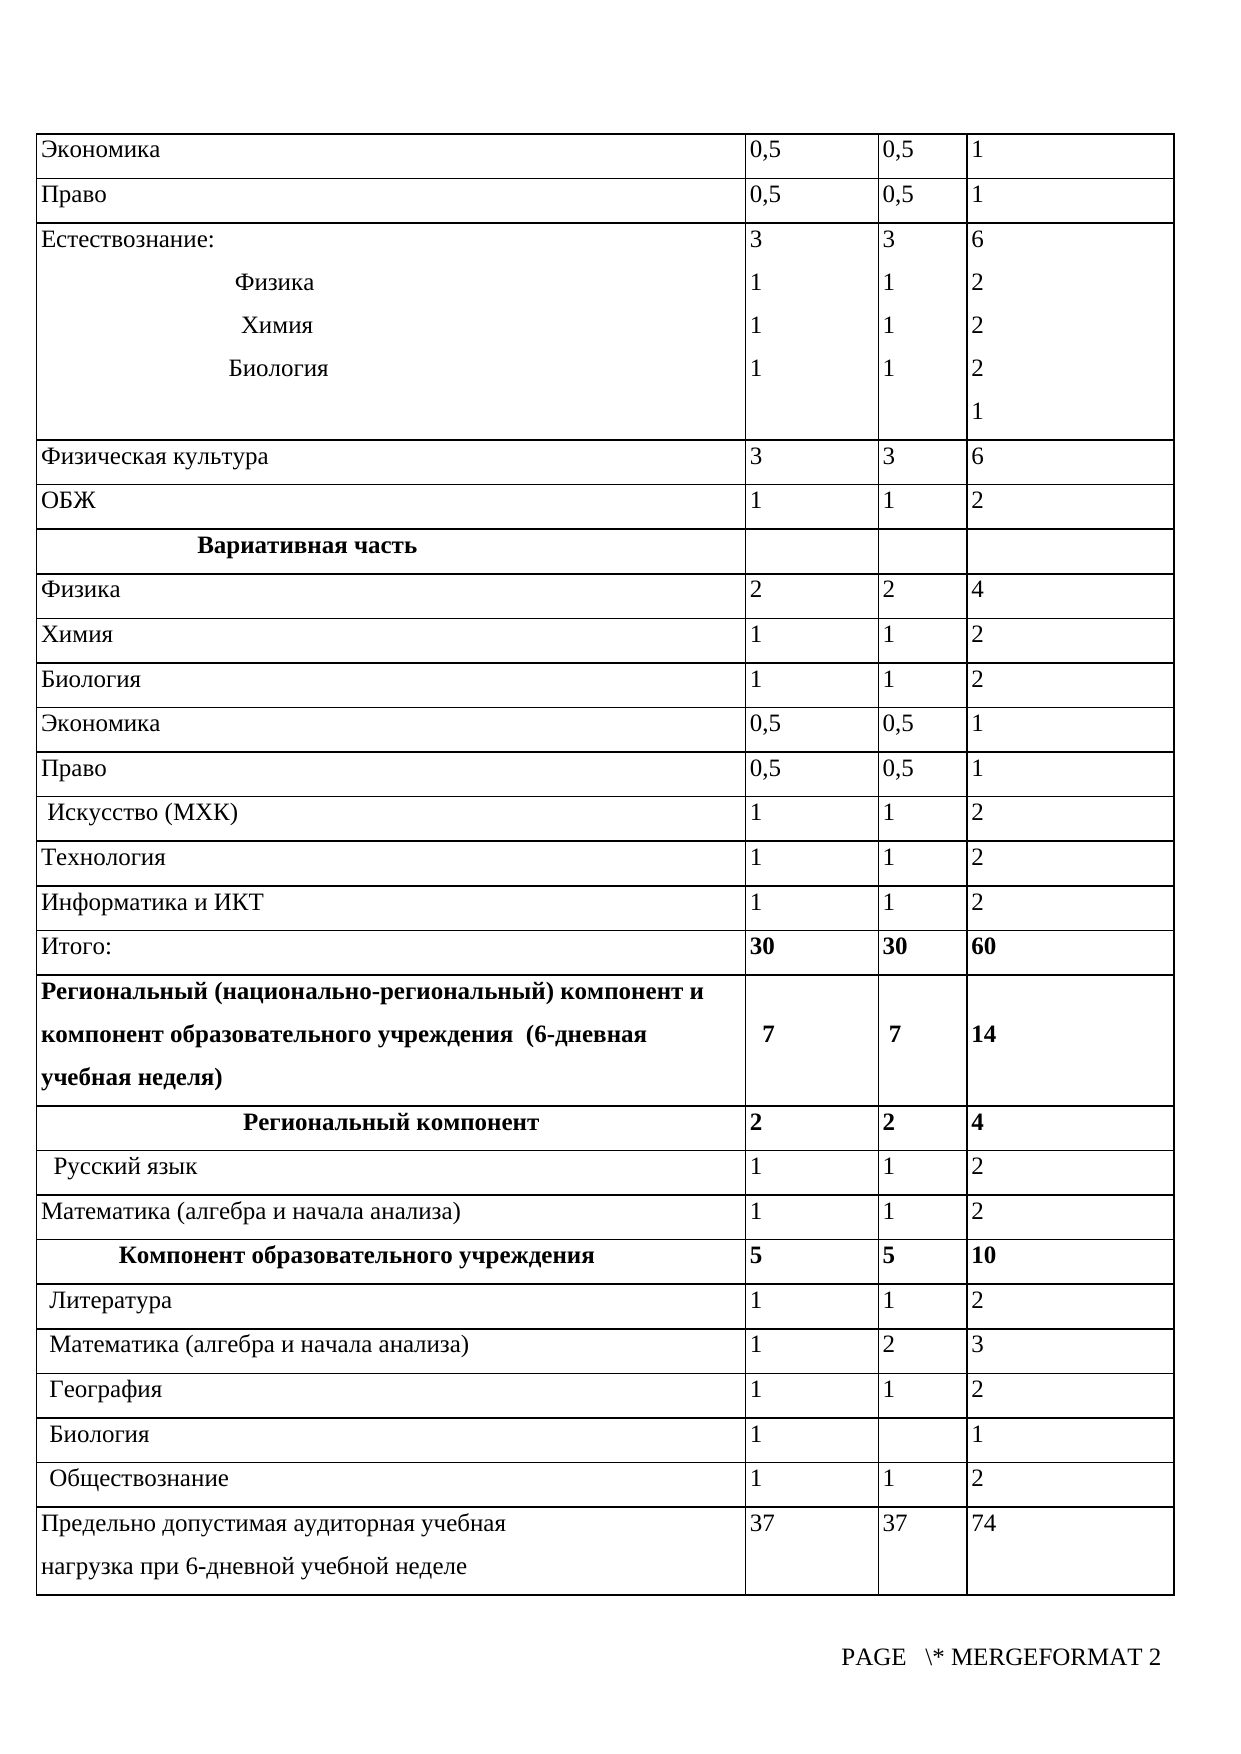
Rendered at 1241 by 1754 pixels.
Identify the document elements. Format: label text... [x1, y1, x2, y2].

table_cell География [37, 1374, 745, 1417]
table_cell 1 [746, 1151, 878, 1194]
table_cell 1 [879, 485, 966, 528]
table_cell 1 [746, 1285, 878, 1328]
table_cell 0,5 [746, 708, 878, 751]
table_cell 1 [968, 135, 1173, 177]
table_cell 30 [746, 931, 878, 974]
table_cell 1 [879, 619, 966, 662]
table_cell 2 [968, 1285, 1173, 1328]
table_cell 2 [879, 1107, 966, 1149]
table_cell 1 [879, 664, 966, 707]
table_cell 1 [746, 1330, 878, 1372]
table_cell Региональный (национально-региональный) компонент и компонент образовательного учреждения (6-дневная учебная неделя) [37, 976, 745, 1105]
table_cell 5 [879, 1240, 966, 1283]
table_cell 3 [968, 1330, 1173, 1372]
table_cell 3 1 1 1 [746, 224, 878, 439]
table_cell 37 [879, 1508, 966, 1594]
table_cell 2 [968, 887, 1173, 929]
table_cell Математика (алгебра и начала анализа) [37, 1330, 745, 1372]
table_cell 2 [968, 842, 1173, 885]
table_cell 1 [746, 619, 878, 662]
table_cell 1 [746, 1196, 878, 1239]
table_cell 2 [968, 1151, 1173, 1194]
table_cell 1 [879, 1374, 966, 1417]
table_cell 1 [879, 797, 966, 840]
table_cell 14 [968, 976, 1173, 1105]
table_cell 5 [746, 1240, 878, 1283]
table_cell 1 [746, 1419, 878, 1462]
table_cell 1 [968, 1419, 1173, 1462]
table_cell Биология [37, 1419, 745, 1462]
table_cell 3 [879, 441, 966, 484]
table_cell Технология [37, 842, 745, 885]
table_cell 1 [879, 1285, 966, 1328]
table_cell 0,5 [879, 179, 966, 222]
table_cell 7 [879, 976, 966, 1105]
table_cell Экономика [37, 135, 745, 177]
table_cell Химия [37, 619, 745, 662]
table_cell 1 [968, 708, 1173, 751]
table_cell Литература [37, 1285, 745, 1328]
table_cell 1 [879, 842, 966, 885]
table_cell Региональный компонент [37, 1107, 745, 1149]
table_cell 0,5 [879, 708, 966, 751]
table_cell 0,5 [879, 135, 966, 177]
table_cell 2 [879, 1330, 966, 1372]
table_cell 1 [879, 1463, 966, 1506]
table_cell Русский язык [37, 1151, 745, 1194]
table_cell 1 [968, 179, 1173, 222]
table_cell Физика [37, 575, 745, 617]
table_cell 1 [746, 1374, 878, 1417]
table_cell [746, 530, 878, 573]
table_cell 2 [968, 1374, 1173, 1417]
table_cell Право [37, 753, 745, 796]
table_cell 2 [746, 1107, 878, 1149]
table_cell Биология [37, 664, 745, 707]
table_cell 1 [746, 887, 878, 929]
table_cell [968, 530, 1173, 573]
table_cell ОБЖ [37, 485, 745, 528]
table_cell Предельно допустимая аудиторная учебная нагрузка при 6-дневной учебной неделе [37, 1508, 745, 1594]
table_cell Информатика и ИКТ [37, 887, 745, 929]
table_cell Физическая культура [37, 441, 745, 484]
table_cell 37 [746, 1508, 878, 1594]
table_cell [879, 530, 966, 573]
table_cell 1 [746, 664, 878, 707]
table_cell 2 [968, 485, 1173, 528]
table_cell Право [37, 179, 745, 222]
table_cell 2 [968, 1196, 1173, 1239]
table_cell 10 [968, 1240, 1173, 1283]
table_cell 1 [879, 887, 966, 929]
table_cell Компонент образовательного учреждения [37, 1240, 745, 1283]
table_cell 2 [968, 1463, 1173, 1506]
table_cell Искусство (МХК) [37, 797, 745, 840]
table_cell Экономика [37, 708, 745, 751]
table_cell 2 [968, 619, 1173, 662]
table_cell 0,5 [746, 135, 878, 177]
table_cell 30 [879, 931, 966, 974]
table_cell 7 [746, 976, 878, 1105]
table_cell 1 [879, 1151, 966, 1194]
table_cell Обществознание [37, 1463, 745, 1506]
table_cell 0,5 [879, 753, 966, 796]
table_cell 3 [746, 441, 878, 484]
table_cell 2 [746, 575, 878, 617]
table_cell 0,5 [746, 179, 878, 222]
table_cell 0,5 [746, 753, 878, 796]
table_cell 4 [968, 1107, 1173, 1149]
table_cell 2 [968, 797, 1173, 840]
table_cell Математика (алгебра и начала анализа) [37, 1196, 745, 1239]
table_cell Естествознание: Физика Химия Биология [37, 224, 745, 439]
table_cell 1 [879, 1196, 966, 1239]
table_cell 74 [968, 1508, 1173, 1594]
table_cell 6 [968, 441, 1173, 484]
table_cell 3 1 1 1 [879, 224, 966, 439]
table_cell [879, 1419, 966, 1462]
table_cell Итого: [37, 931, 745, 974]
table_cell 2 [879, 575, 966, 617]
table_cell 60 [968, 931, 1173, 974]
table_cell Вариативная часть [37, 530, 745, 573]
table_cell 6 2 2 2 1 [968, 224, 1173, 439]
table_cell 1 [968, 753, 1173, 796]
table_cell 2 [968, 664, 1173, 707]
table_cell 1 [746, 485, 878, 528]
table_cell 1 [746, 842, 878, 885]
table_cell 1 [746, 1463, 878, 1506]
table_cell 4 [968, 575, 1173, 617]
table_cell 1 [746, 797, 878, 840]
